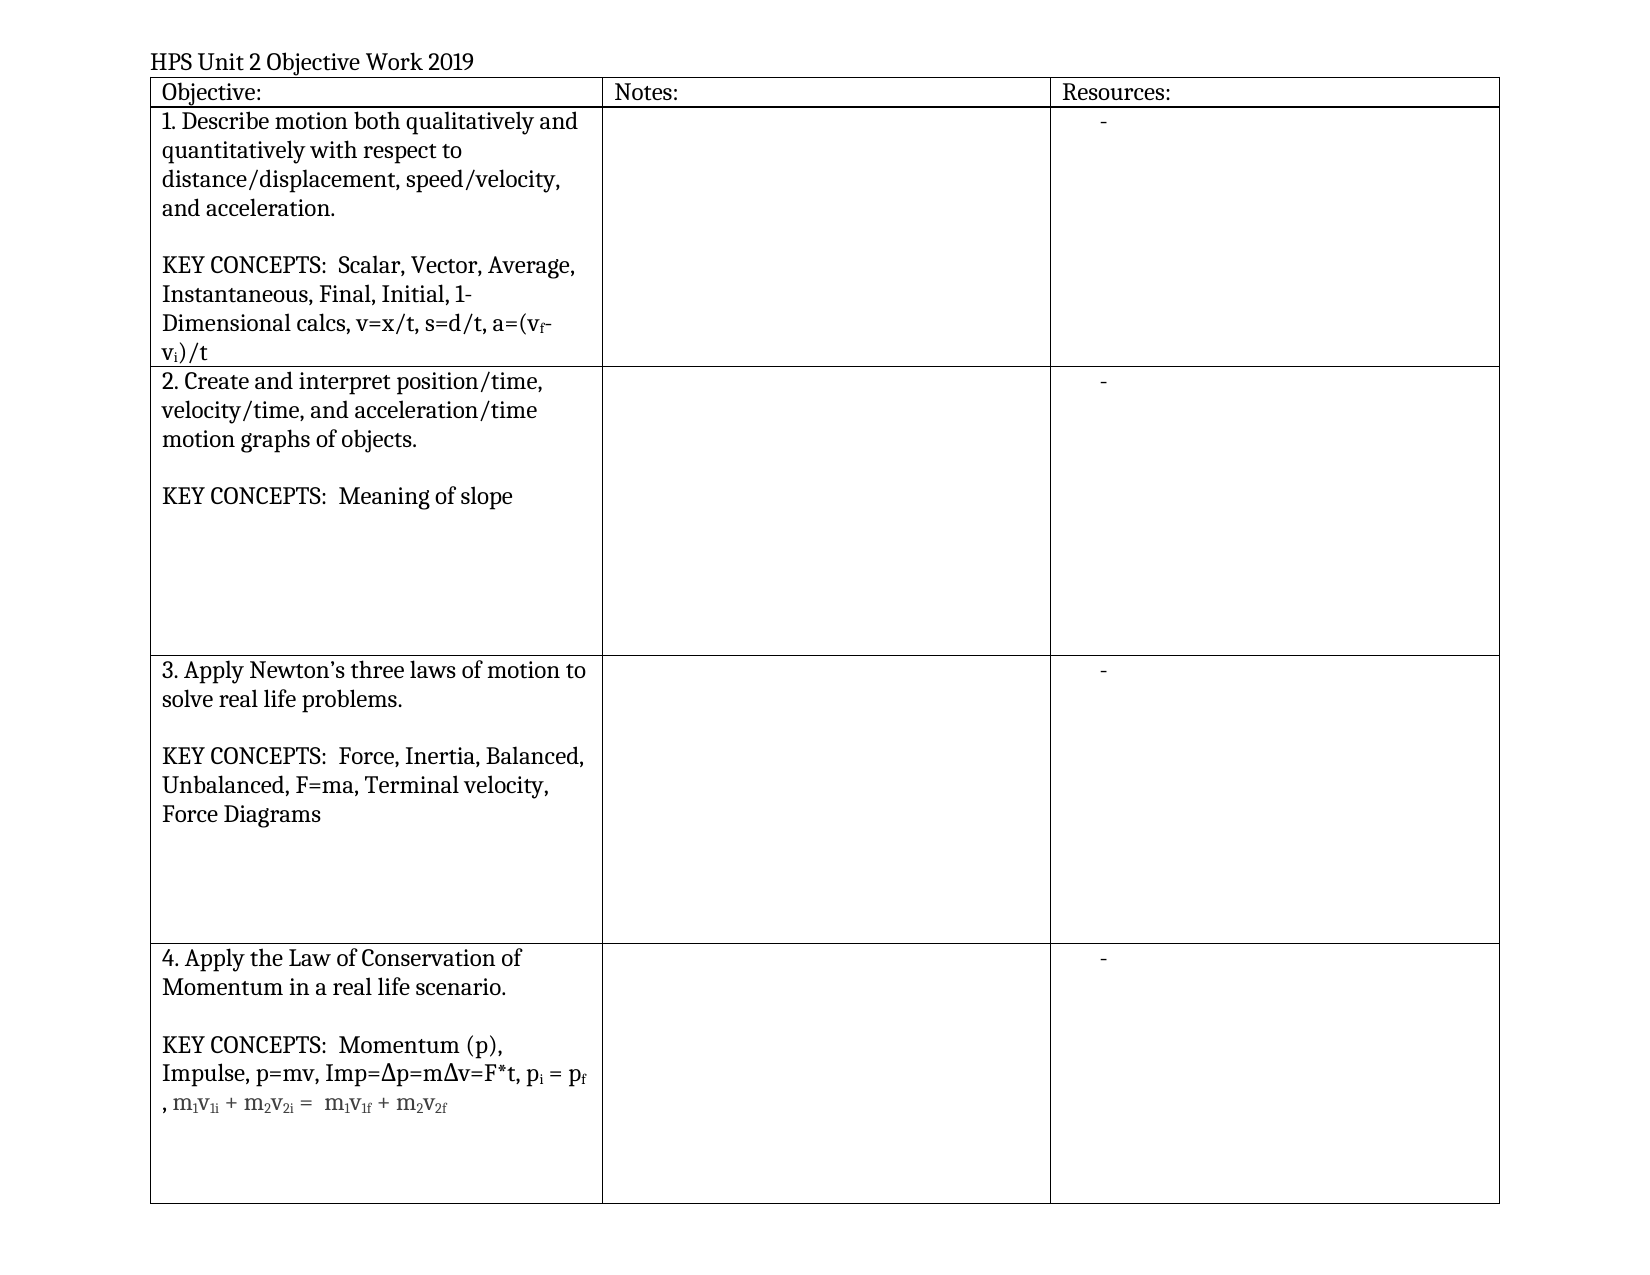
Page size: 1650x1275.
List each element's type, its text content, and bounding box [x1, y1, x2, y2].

table_cell [1051, 367, 1499, 655]
table_cell 2. Create and interpret position/time, velocity/time, and acceleration/time motion graphs of objects. KEY CONCEPTS: Meaning of slope [151, 367, 602, 655]
text HPS Unit 2 Objective Work 2019 [150, 48, 1500, 77]
table_cell [1051, 944, 1499, 1203]
table_cell [1051, 656, 1499, 943]
table_header Resources: [1051, 78, 1499, 106]
table_cell [1051, 108, 1499, 366]
table_header Notes: [603, 78, 1050, 106]
table_cell 4. Apply the Law of Conservation of Momentum in a real life scenario. KEY CONCEPTS: Momentum (p), Impulse, p=mv, Imp=Δp=mΔv=F*t, pi = pf , m1v1i + m2v2i = m1v1f + m2v2f [151, 944, 602, 1203]
table_cell [603, 108, 1050, 366]
table_cell 1. Describe motion both qualitatively and quantitatively with respect to distance/displacement, speed/velocity, and acceleration. KEY CONCEPTS: Scalar, Vector, Average, Instantaneous, Final, Initial, 1-Dimensional calcs, v=x/t, s=d/t, a=(vf-vi)/t [151, 108, 602, 366]
table_cell 3. Apply Newton’s three laws of motion to solve real life problems. KEY CONCEPTS: Force, Inertia, Balanced, Unbalanced, F=ma, Terminal velocity, Force Diagrams [151, 656, 602, 943]
table_cell [603, 656, 1050, 943]
table_cell [603, 367, 1050, 655]
table_cell [603, 944, 1050, 1203]
table_header Objective: [151, 78, 602, 106]
